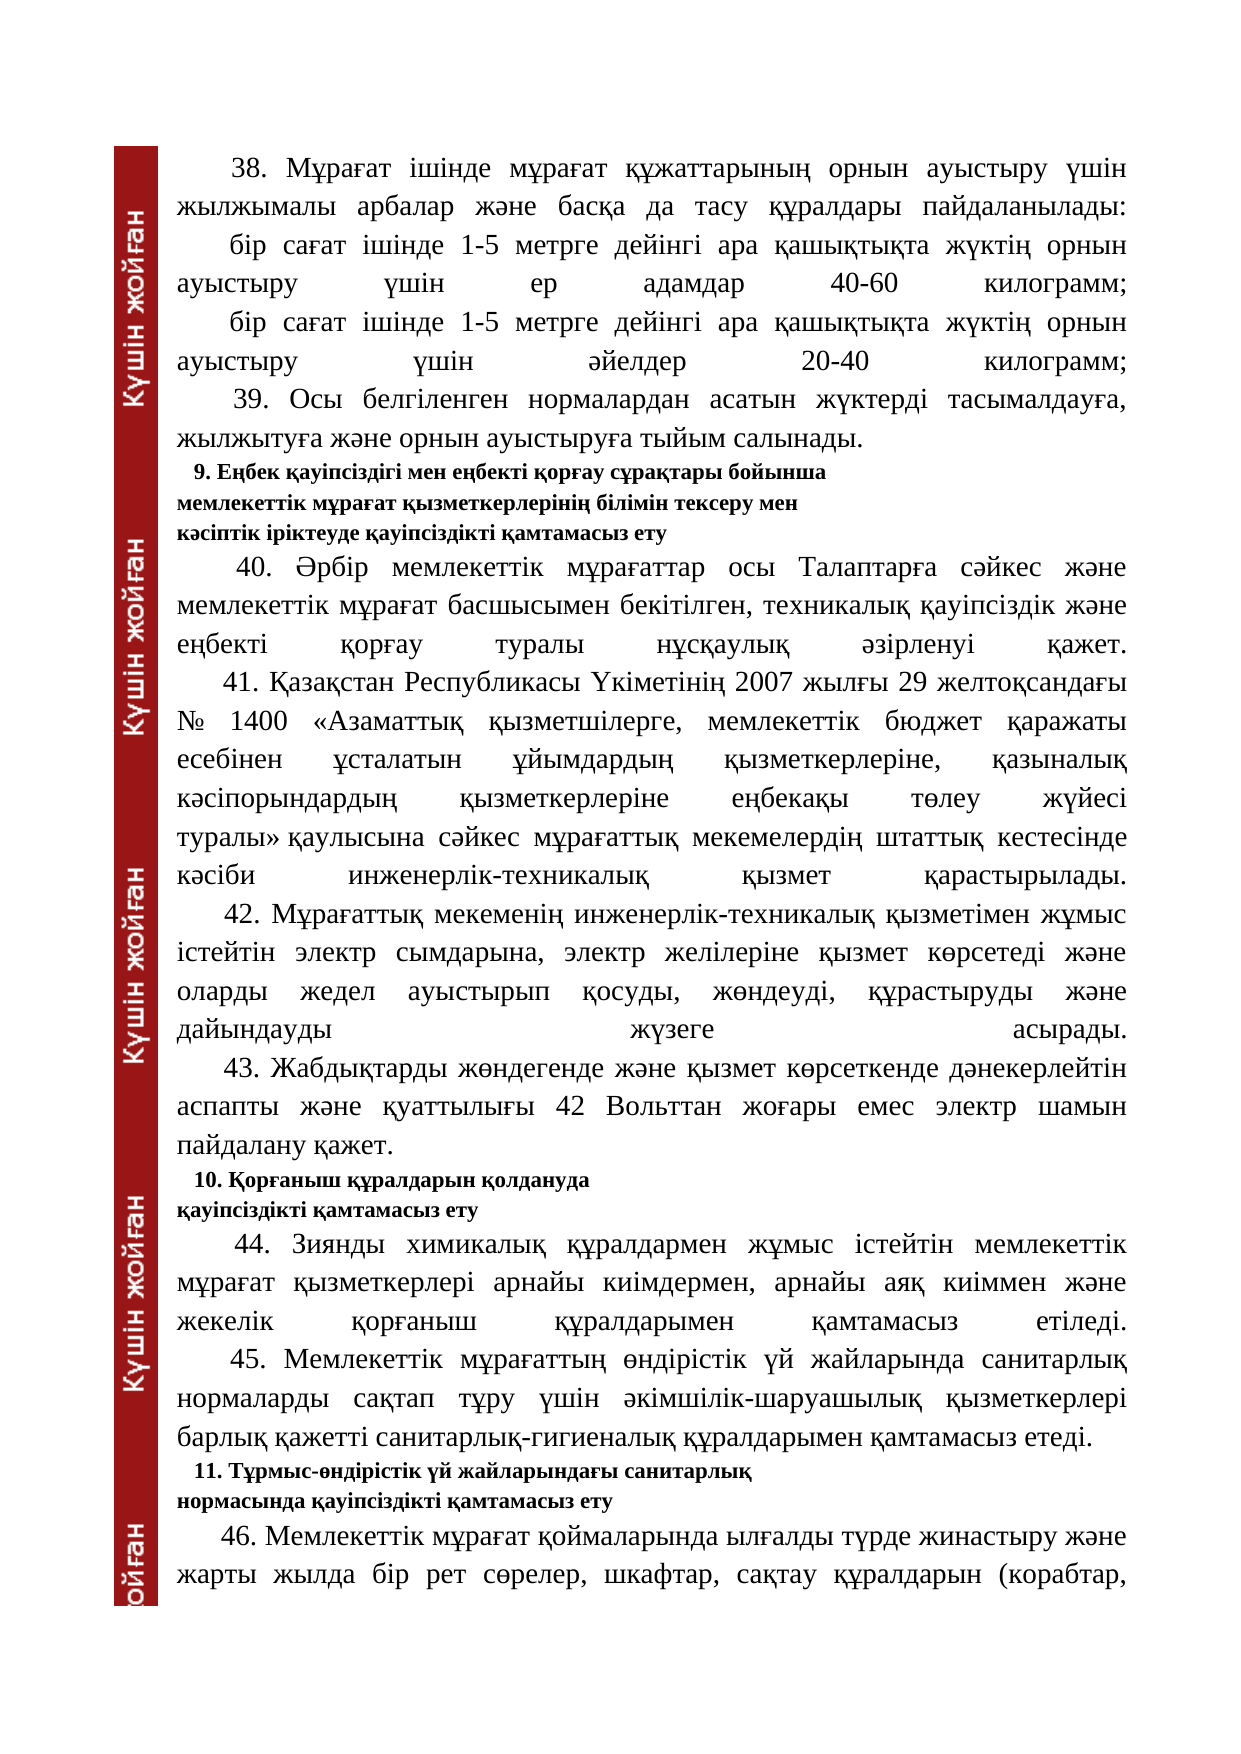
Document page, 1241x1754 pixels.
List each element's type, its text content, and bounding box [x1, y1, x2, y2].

picture [114, 1590, 158, 1606]
picture [114, 545, 158, 549]
picture [114, 146, 158, 150]
text 9. Еңбек қауіпсіздігі мен еңбекті қорғау сұрақтары бойынша мемлекеттік мұрағат қызметкерлерінің білімін тексеру мен кәсіптік іріктеуде қауіпсіздікті қамтамасыз ету [112, 458, 1128, 545]
text 10. Қорғаныш құралдарын қолдануда қауіпсіздікті қамтамасыз ету [112, 1166, 1128, 1222]
text 44. Зиянды химикалық құралдармен жұмыс істейтін мемлекеттік мұрағат қызметкерлері арнайы киімдермен, арнайы аяқ киіммен және жекелік қорғаныш құралдарымен қамтамасыз етіледі. 45. Мемлекеттік мұрағаттың өндірістік үй жайларында санитарлық нормаларды сақтап тұру үшін әкімшілік-шаруашылық қызметкерлері барлық қажетті санитарлық-гигиеналық құралдарымен қамтамасыз етеді. [112, 1226, 1128, 1452]
picture [114, 1222, 158, 1226]
picture [114, 1452, 158, 1457]
picture [114, 453, 158, 458]
picture [114, 1514, 158, 1518]
text 11. Тұрмыс-өндірістік үй жайларындағы санитарлық нормасында қауіпсіздікті қамтамасыз ету [112, 1457, 1128, 1514]
text 40. Әрбір мемлекеттік мұрағаттар осы Талаптарға сәйкес және мемлекеттік мұрағат басшысымен бекітілген, техникалық қауіпсіздік және еңбекті қорғау туралы нұсқаулық әзірленуі қажет. 41. Қазақстан Республикасы Үкіметінің 2007 жылғы 29 желтоқсандағы № 1400 «Азаматтық қызметшілерге, мемлекеттік бюджет қаражаты есебінен ұсталатын ұйымдардың қызметкерлеріне, қазыналық кәсіпорындардың қызметкерлеріне еңбекақы төлеу жүйесі туралы» қаулысына сәйкес мұрағаттық мекемелердің штаттық кестесінде кәсіби инженерлік-техникалық қызмет қарастырылады. 42. Мұрағаттық мекеменің инженерлік-техникалық қызметімен жұмыс істейтін электр сымдарына, электр желілеріне қызмет көрсетеді және оларды жедел ауыстырып қосуды, жөндеуді, құрастыруды және дайындауды жүзеге асырады. 43. Жабдықтарды жөндегенде және қызмет көрсеткенде дәнекерлейтін аспапты және қуаттылығы 42 Вольттан жоғары емес электр шамын пайдалану қажет. [112, 549, 1128, 1161]
picture [114, 1161, 158, 1166]
